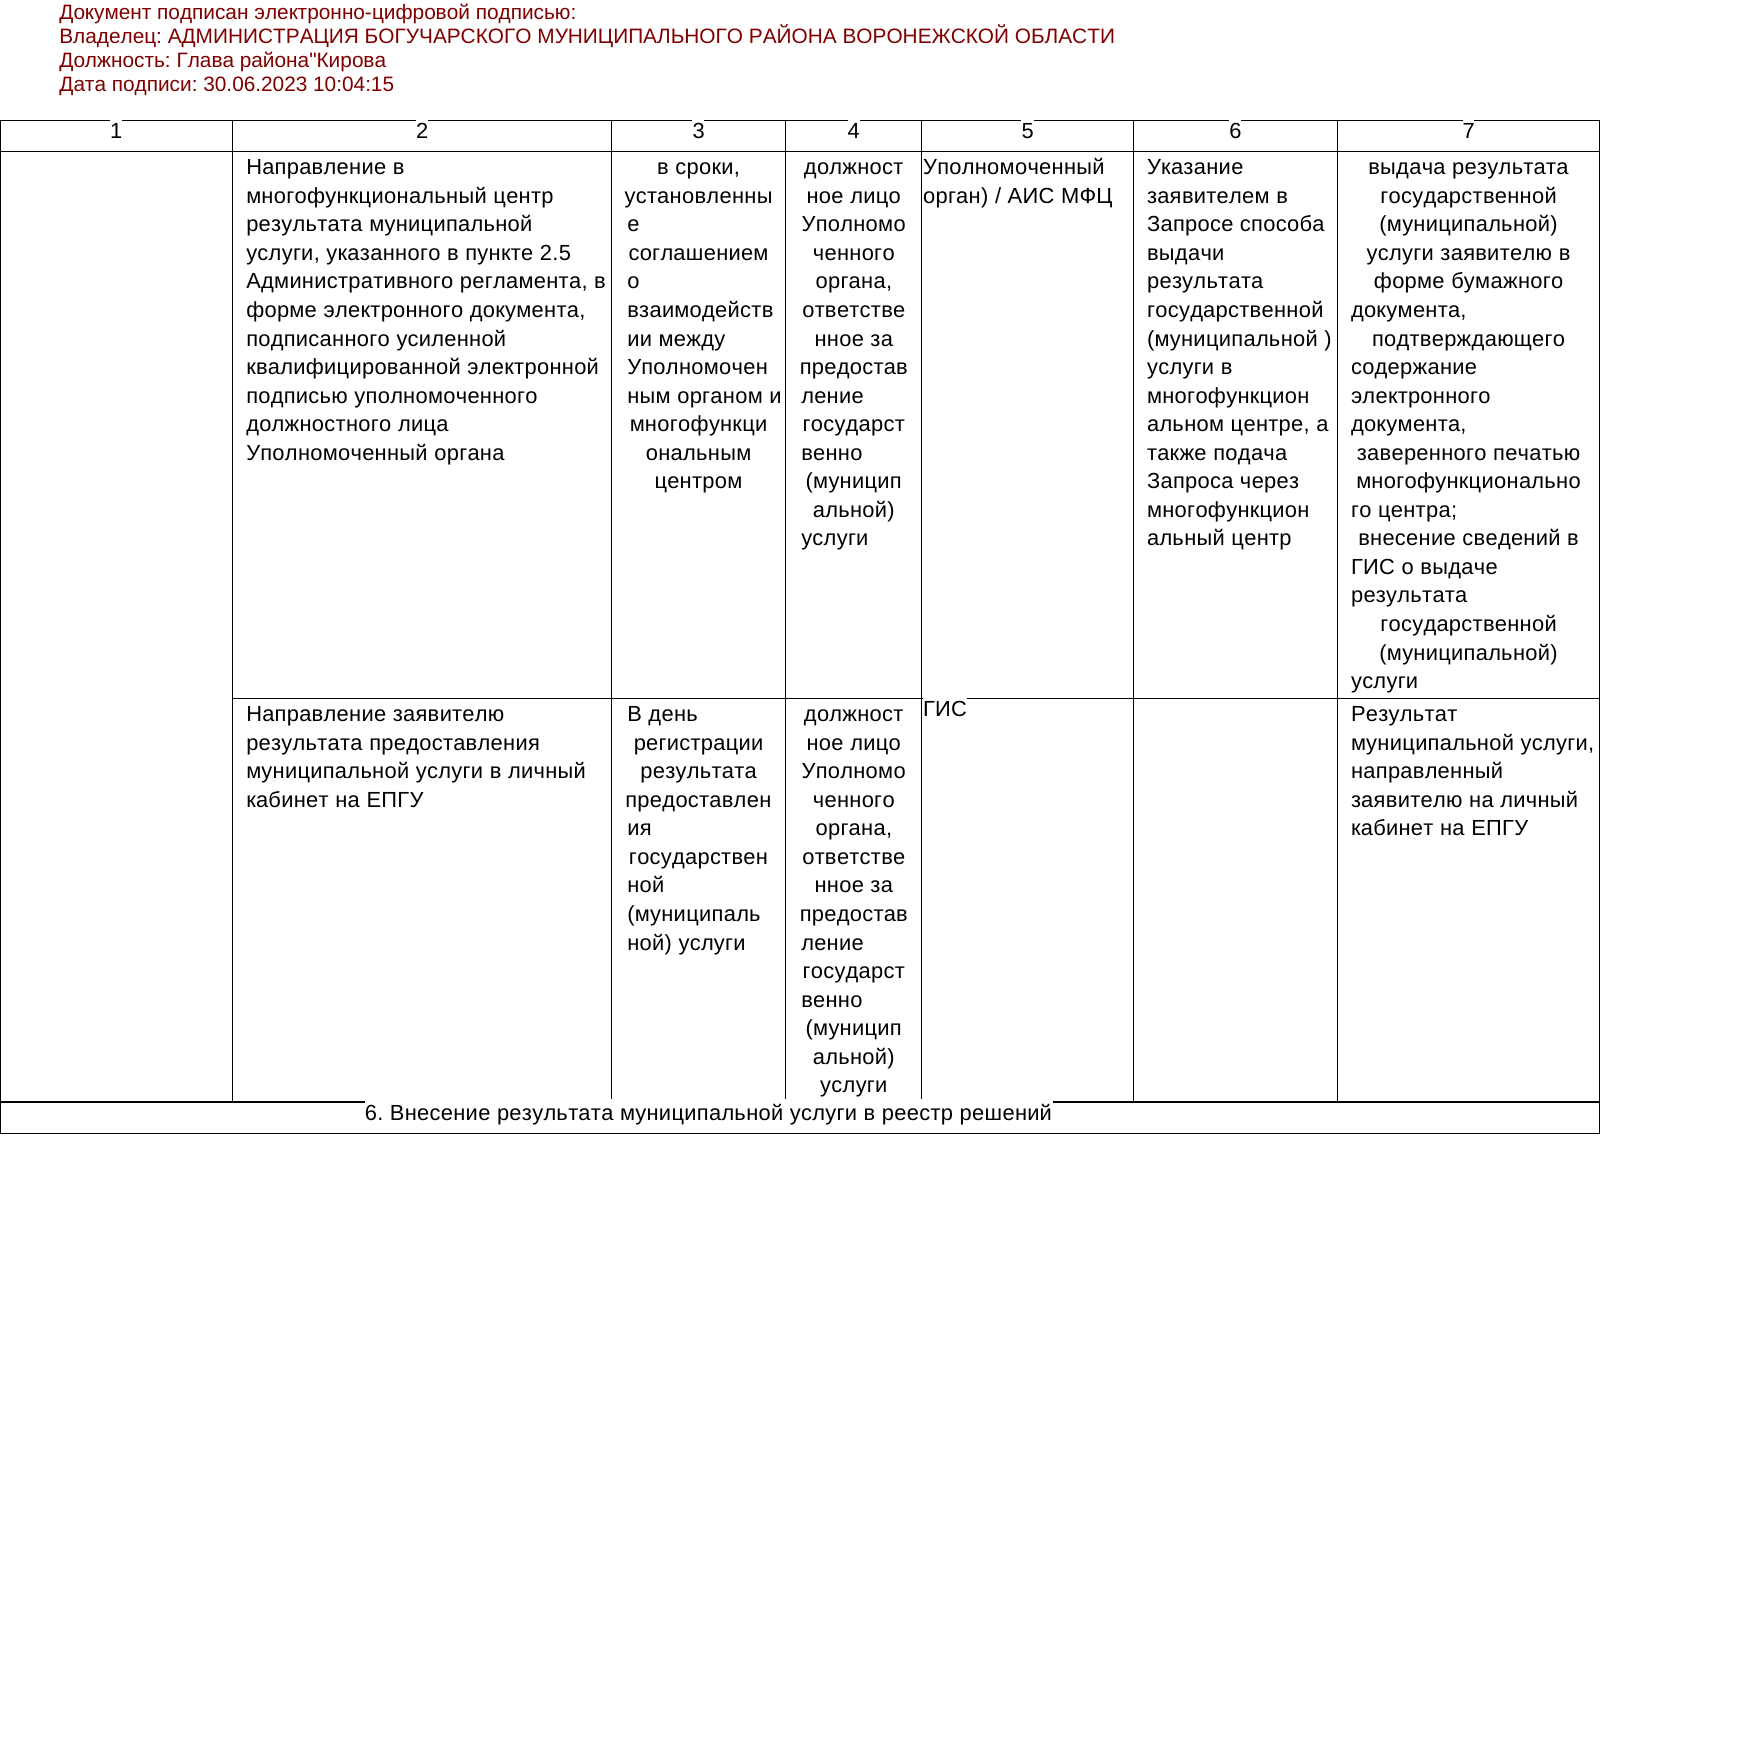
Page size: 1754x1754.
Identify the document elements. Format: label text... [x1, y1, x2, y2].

table_cell ГИС [922, 699, 1133, 1101]
table_cell выдача результата государственной (муниципальной) услуги заявителю в форме бумажного документа, подтверждающего содержание электронного документа, заверенного печатью многофункционально го центра; внесение сведений в ГИС о выдаче результата государственной (муниципальной) услуги [1338, 152, 1599, 698]
table_header 7 [1338, 121, 1599, 151]
table_header 4 [786, 121, 921, 151]
table_cell Направление в многофункциональный центр результата муниципальной услуги, указанного в пункте 2.5 Административного регламента, в форме электронного документа, подписанного усиленной квалифицированной электронной подписью уполномоченного должностного лица Уполномоченный органа [233, 152, 611, 698]
table_cell [1134, 699, 1337, 1101]
table_header 1 [1, 121, 232, 151]
table_cell должност ное лицо Уполномо ченного органа, ответстве нное за предостав ление государст венно (муницип альной) услуги [786, 152, 921, 698]
table_cell 6. Внесение результата муниципальной услуги в реестр решений [1, 1103, 1599, 1132]
table_cell Результат муниципальной услуги, направленный заявителю на личный кабинет на ЕПГУ [1338, 699, 1599, 1101]
table_header 3 [612, 121, 785, 151]
table_cell [1, 152, 232, 1101]
table_cell в сроки, установленны е соглашением о взаимодейств ии между Уполномочен ным органом и многофункци ональным центром [612, 152, 785, 698]
table_header 2 [233, 121, 611, 151]
table_cell В день регистрации результата предоставлен ия государствен ной (муниципаль ной) услуги [612, 699, 785, 1099]
table_cell Направление заявителю результата предоставления муниципальной услуги в личный кабинет на ЕПГУ [233, 699, 611, 1101]
table_cell Указание заявителем в Запросе способа выдачи результата государственной (муниципальной ) услуги в многофункцион альном центре, а также подача Запроса через многофункцион альный центр [1134, 152, 1337, 698]
table_cell должност ное лицо Уполномо ченного органа, ответстве нное за предостав ление государст венно (муницип альной) услуги [786, 699, 921, 1099]
table_header 5 [922, 121, 1133, 151]
table_header 6 [1134, 121, 1337, 151]
table_cell Уполномоченный орган) / АИС МФЦ [922, 152, 1133, 698]
